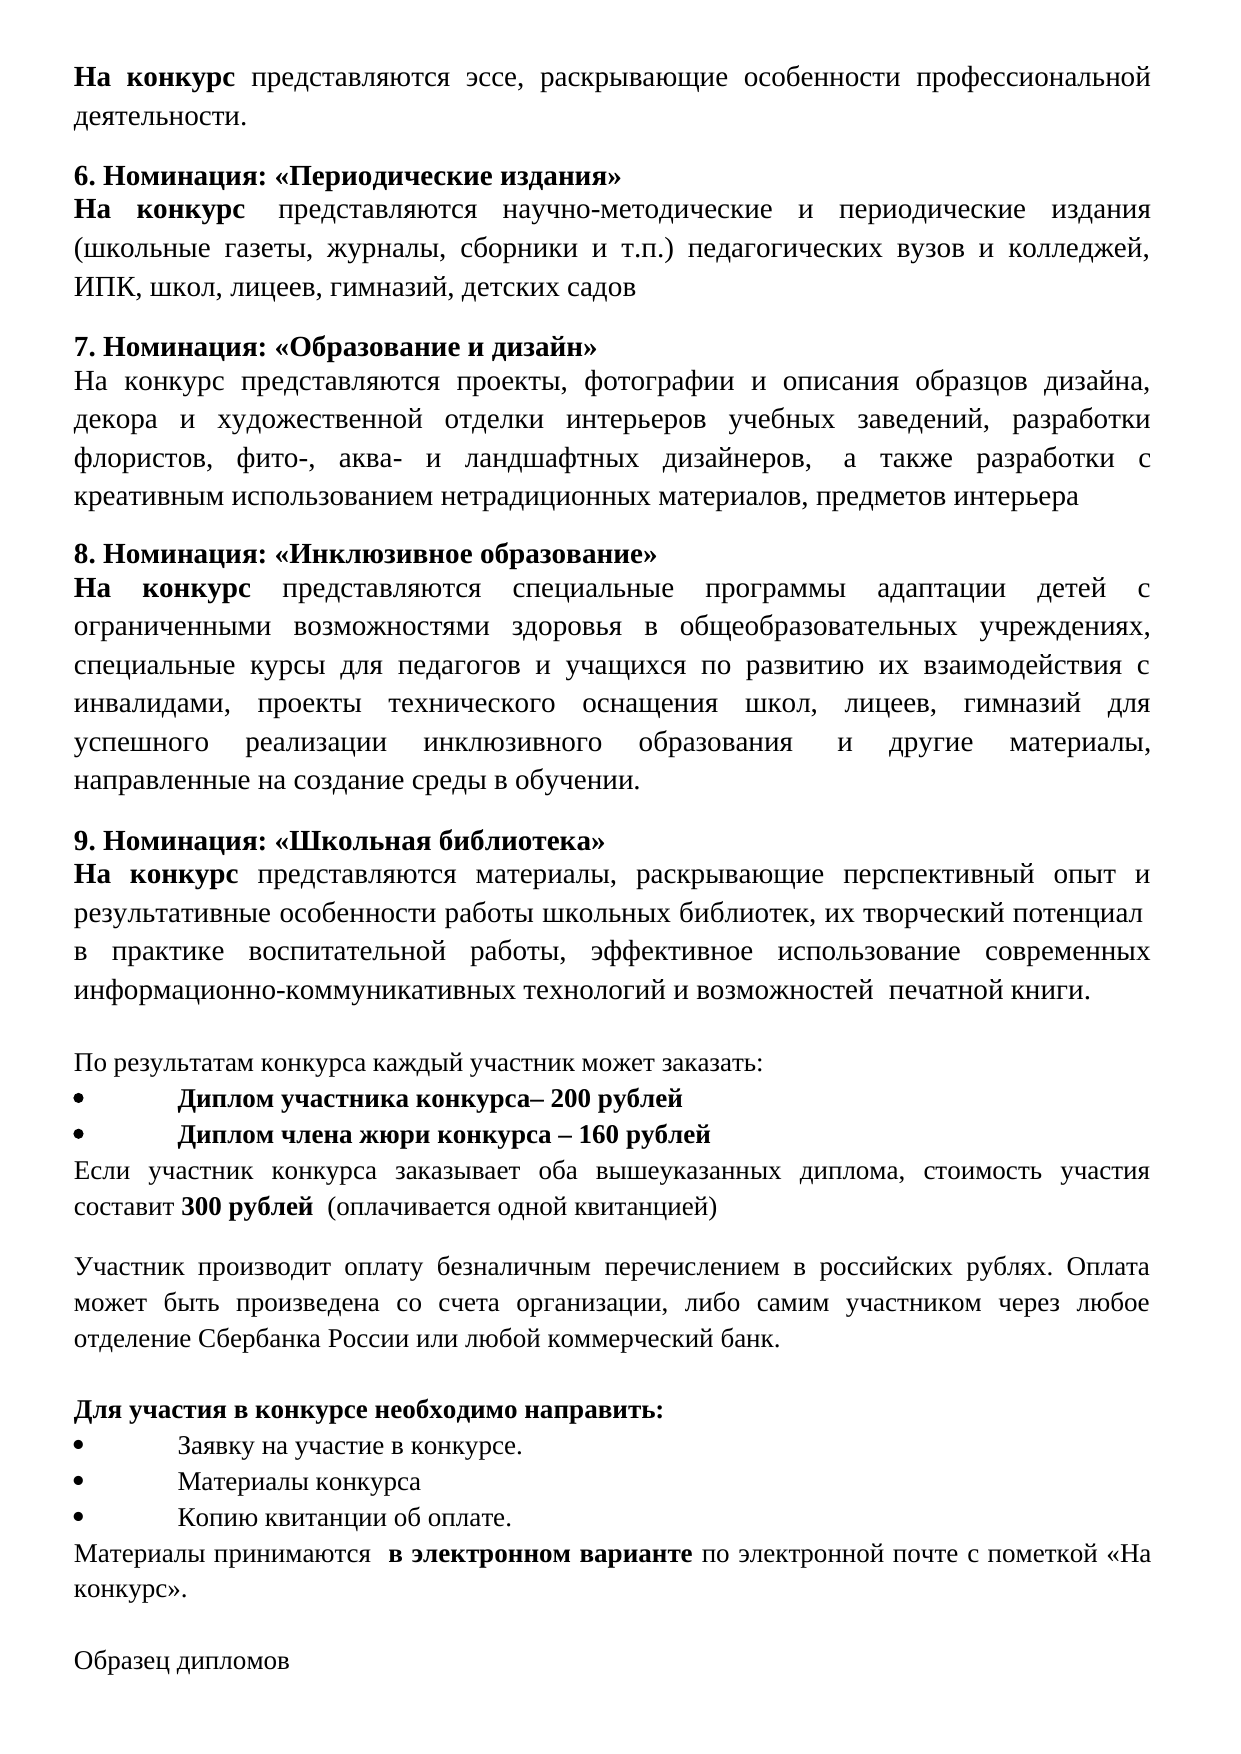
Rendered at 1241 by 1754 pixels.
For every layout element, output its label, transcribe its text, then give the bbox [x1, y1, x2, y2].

text Для участия в конкурсе необходимо направить: [74, 1393, 1152, 1424]
text 8. Номинация: «Инклюзивное образование» [74, 536, 1152, 570]
list Материалы конкурса [74, 1465, 1152, 1496]
text На конкурс представляются материалы, раскрывающие перспективный опыт и результативные особенности работы школьных библиотек, их творческий потенциал в практике воспитательной работы, эффективное использование современных информационно-коммуникативных технологий и возможностей печатной книги. [74, 856, 1152, 1006]
list Заявку на участие в конкурсе. [74, 1429, 1152, 1460]
text 6. Номинация: «Периодические издания» [74, 158, 1152, 192]
text Участник производит оплату безналичным перечислением в российских рублях. Оплата может быть произведена со счета организации, либо самим участником через любое отделение Сбербанка России или любой коммерческий банк. [74, 1250, 1152, 1353]
text По результатам конкурса каждый участник может заказать: [74, 1046, 1152, 1077]
list Диплом члена жюри конкурса – 160 рублей [74, 1118, 1152, 1149]
text Образец дипломов [74, 1644, 1152, 1675]
text 7. Номинация: «Образование и дизайн» [74, 329, 1152, 363]
text На конкурс представляются научно-методические и периодические издания (школьные газеты, журналы, сборники и т.п.) педагогических вузов и колледжей, ИПК, школ, лицеев, гимназий, детских садов [74, 192, 1152, 302]
text Материалы принимаются в электронном варианте по электронной почте с пометкой «На конкурс». [74, 1537, 1152, 1603]
text На конкурс представляются специальные программы адаптации детей с ограниченными возможностями здоровья в общеобразовательных учреждениях, специальные курсы для педагогов и учащихся по развитию их взаимодействия с инвалидами, проекты технического оснащения школ, лицеев, гимназий для успешного реализации инклюзивного образования и другие материалы, направленные на создание среды в обучении. [74, 570, 1152, 796]
text На конкурс представляются проекты, фотографии и описания образцов дизайна, декора и художественной отделки интерьеров учебных заведений, разработки флористов, фито-, аква- и ландшафтных дизайнеров, а также разработки с креативным использованием нетрадиционных материалов, предметов интерьера [74, 363, 1152, 512]
text 9. Номинация: «Школьная библиотека» [74, 823, 1152, 856]
list Диплом участника конкурса– 200 рублей [74, 1082, 1152, 1113]
text Если участник конкурса заказывает оба вышеуказанных диплома, стоимость участия составит 300 рублей (оплачивается одной квитанцией) [74, 1154, 1152, 1221]
text На конкурс представляются эссе, раскрывающие особенности профессиональной деятельности. [74, 59, 1152, 131]
list Копию квитанции об оплате. [74, 1501, 1152, 1532]
